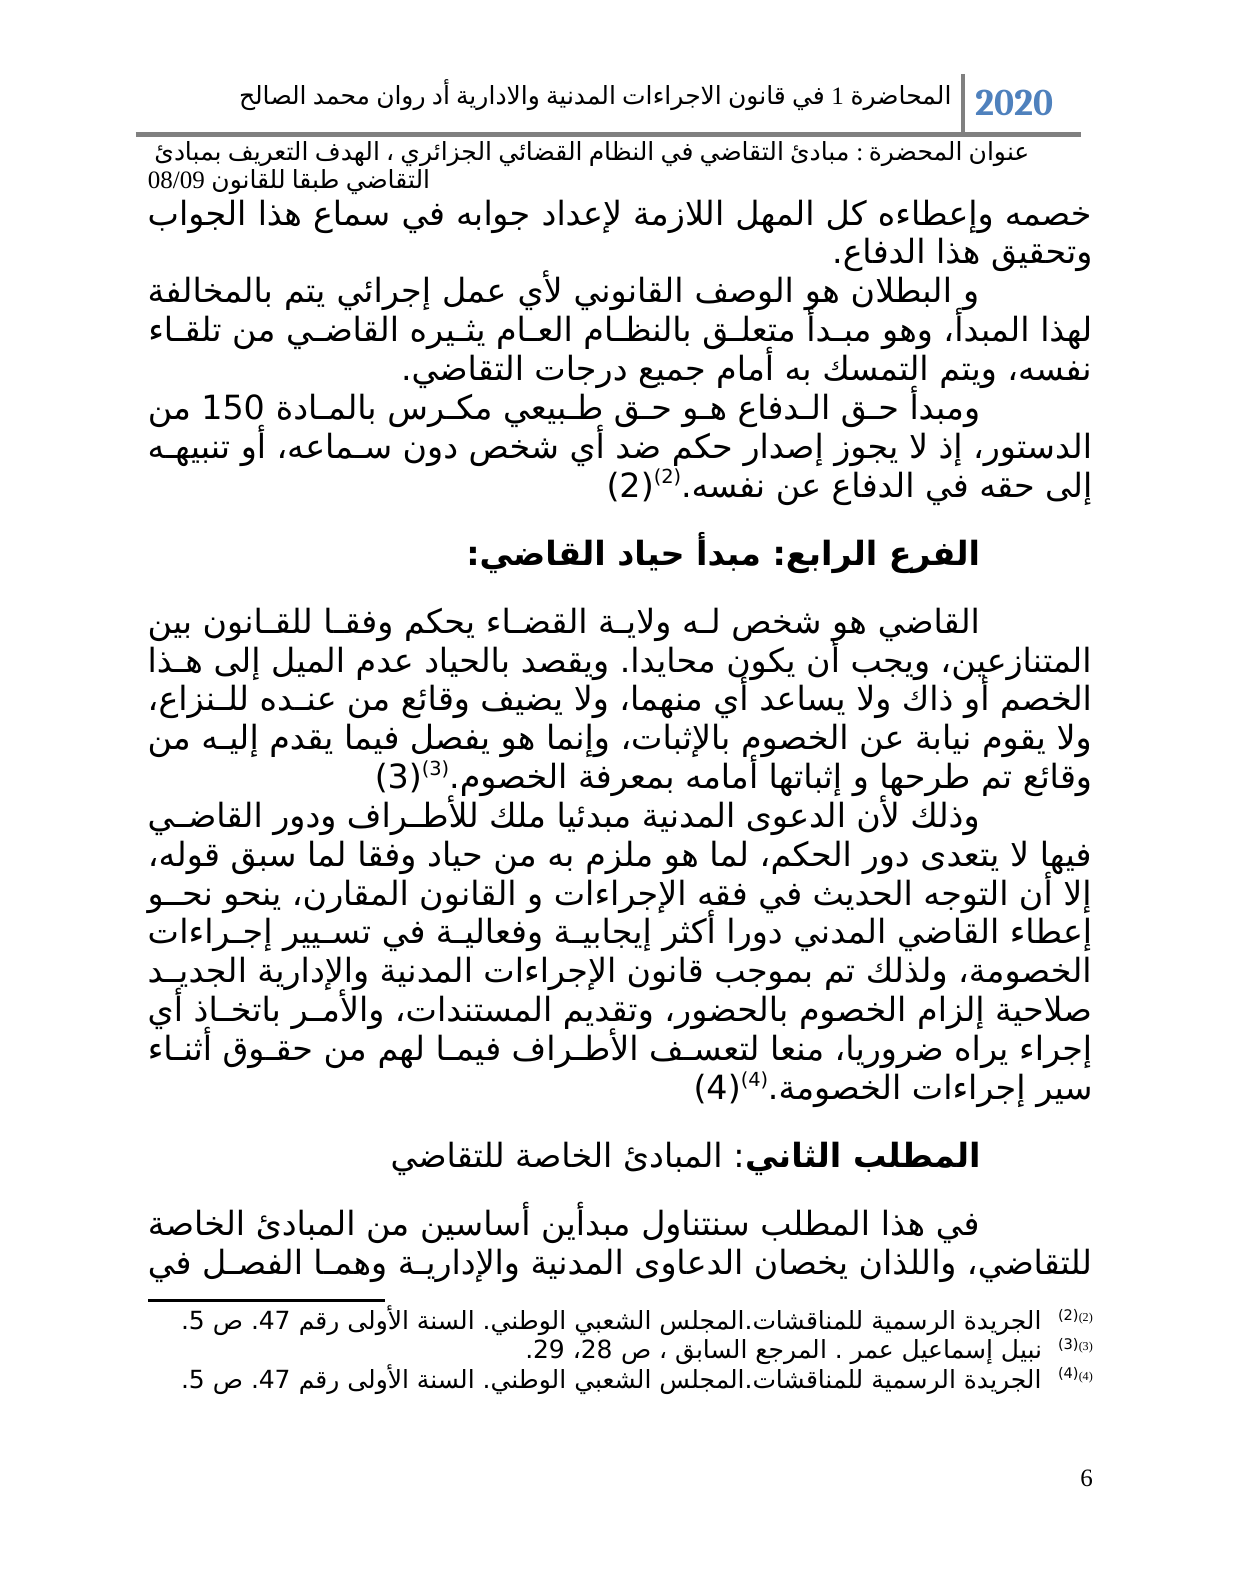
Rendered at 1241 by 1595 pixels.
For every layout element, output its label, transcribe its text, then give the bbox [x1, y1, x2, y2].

text الفرع الرابع: مبدأ حياد القاضي: [148, 534, 1093, 573]
text و البطلان هو الوصف القانوني لأي عمل إجرائي يتم بالمخالفة لهذا المبدأ، وهو مبدأ متعلق بالنظام العام يثيره القاضي من تلقاء نفسه، ويتم التمسك به أمام جميع درجات التقاضي. [148, 272, 1093, 388]
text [148, 1204, 1093, 1282]
text المطلب الثاني: المبادئ الخاصة للتقاضي [148, 1136, 1093, 1175]
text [148, 194, 1093, 272]
text وذلك لأن الدعوى المدنية مبدئيا ملك للأطراف ودور القاضي فيها لا يتعدى دور الحكم، لما هو ملزم به من حياد وفقا لما سبق قوله، إلا أن التوجه الحديث في فقه الإجراءات و القانون المقارن، ينحو نحو إعطاء القاضي المدني دورا أكثر إيجابية وفعالية في تسيير إجراءات الخصومة، ولذلك تم بموجب قانون الإجراءات المدنية والإدارية الجديد صلاحية إلزام الخصوم بالحضور، وتقديم المستندات، والأمر باتخاذ أي إجراء يراه ضروريا، منعا لتعسف الأطراف فيما لهم من حقوق أثناء سير إجراءات الخصومة.(4) [148, 796, 1093, 1107]
text القاضي هو شخص له ولاية القضاء يحكم وفقا للقانون بين المتنازعين، ويجب أن يكون محايدا. ويقصد بالحياد عدم الميل إلى هذا الخصم أو ذاك ولا يساعد أي منهما، ولا يضيف وقائع من عنده للنزاع، ولا يقوم نيابة عن الخصوم بالإثبات، وإنما هو يفصل فيما يقدم إليه من وقائع تم طرحها و إثباتها أمامه بمعرفة الخصوم.(3) [148, 602, 1093, 796]
text ومبدأ حق الدفاع هو حق طبيعي مكرس بالمادة 150 من الدستور، إذ لا يجوز إصدار حكم ضد أي شخص دون سماعه، أو تنبيهه إلى حقه في الدفاع عن نفسه.(2) [148, 388, 1093, 505]
